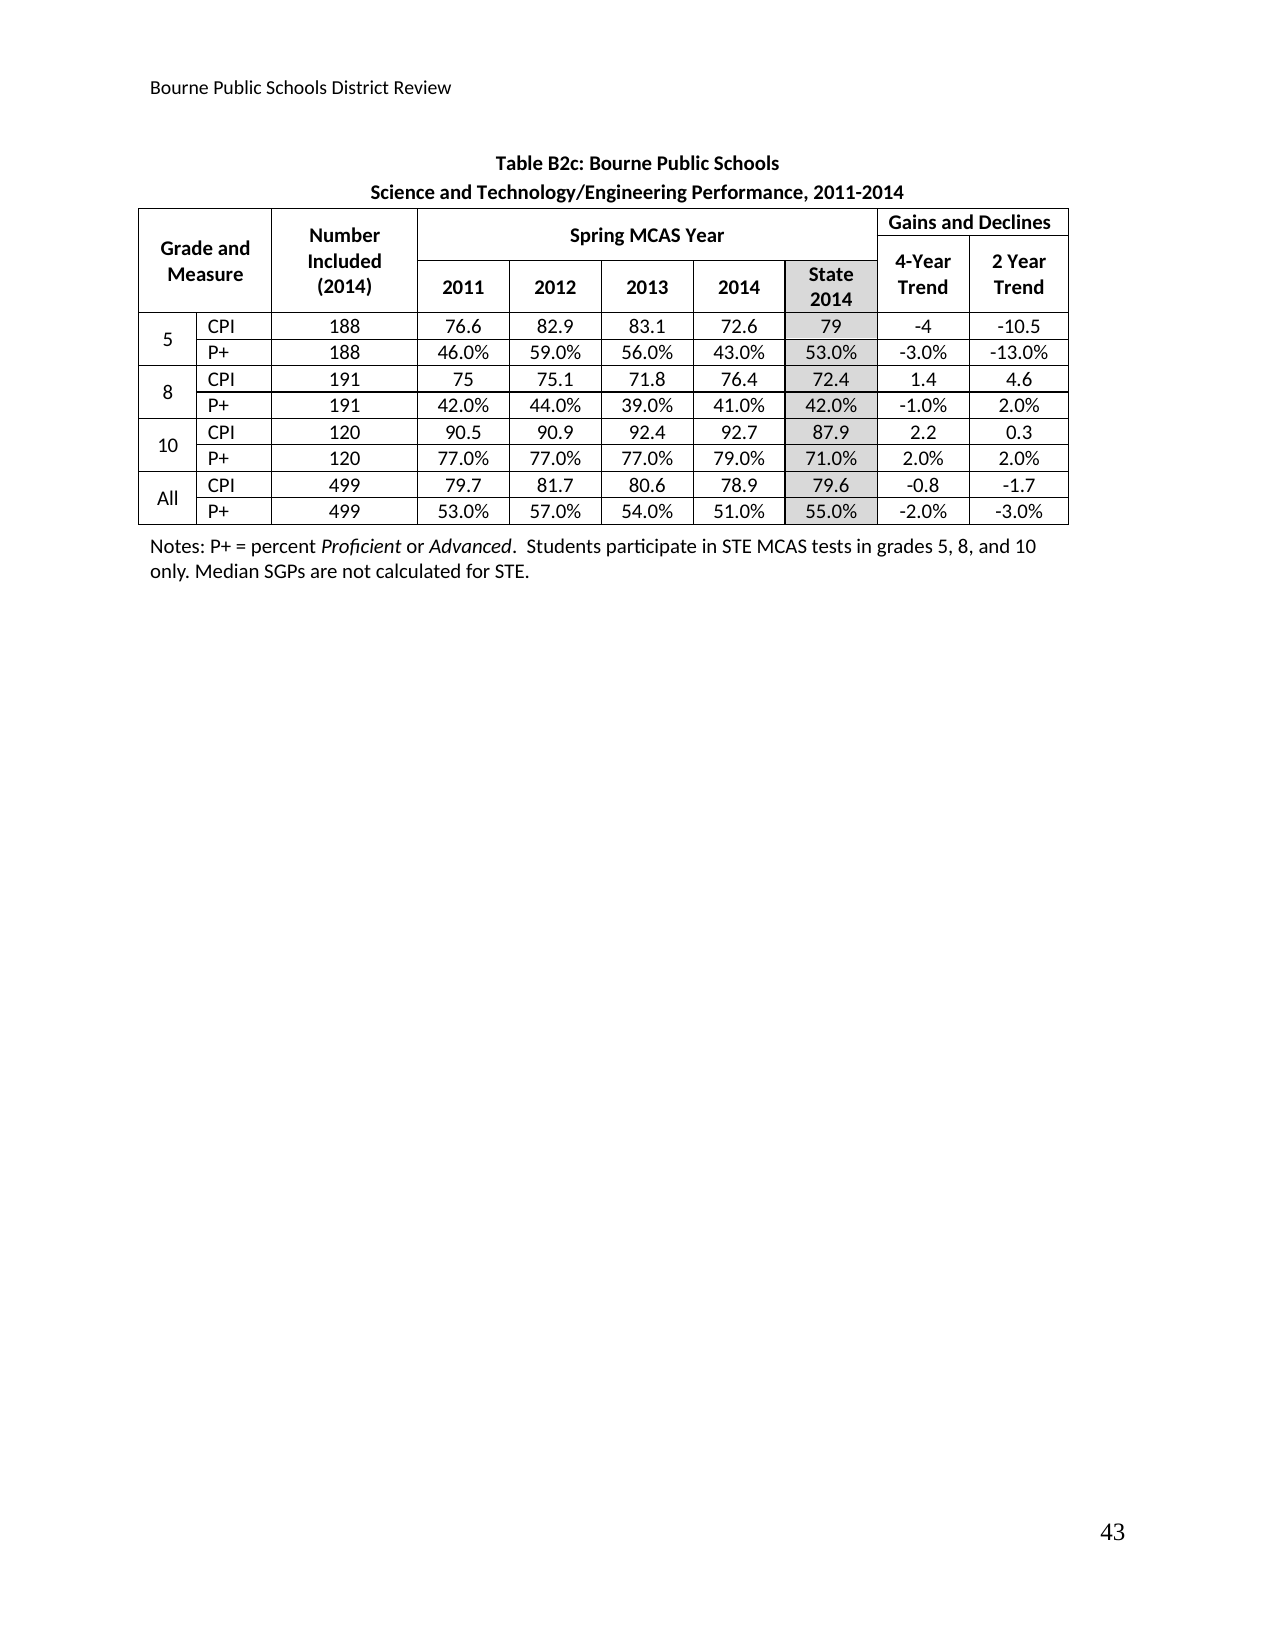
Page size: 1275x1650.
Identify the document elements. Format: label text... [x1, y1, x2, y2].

table_cell -4 [878, 313, 969, 338]
table_cell 2014 [694, 261, 784, 312]
table_cell Notes: P+ = percent Proficient or Advanced. Students participate in STE MCAS tests in grades 5, 8, and 10 only. Median SGPs are not calculated for STE. [139, 525, 1069, 584]
table_cell 2013 [602, 261, 693, 312]
table_cell CPI [197, 419, 271, 444]
table_cell 2012 [510, 261, 601, 312]
table_cell 2.0% [878, 445, 969, 471]
text Science and Technology/Engineering Performance, 2011-2014 [150, 179, 1125, 204]
table_cell 2.0% [970, 393, 1068, 418]
table_cell 188 [272, 340, 417, 365]
table_cell -1.0% [878, 393, 969, 418]
table_cell 53.0% [418, 498, 509, 524]
table_cell 39.0% [602, 393, 693, 418]
table_cell 80.6 [602, 472, 693, 497]
table_cell P+ [197, 445, 271, 471]
table_cell 5 [139, 313, 196, 365]
table_cell 0.3 [970, 419, 1068, 444]
table_cell 59.0% [510, 340, 601, 365]
table_cell 2 Year Trend [970, 236, 1068, 312]
table_cell P+ [197, 498, 271, 524]
table_cell -3.0% [970, 498, 1068, 524]
table_cell 79.0% [694, 445, 784, 471]
table_header Number Included (2014) [272, 209, 417, 312]
table_cell 51.0% [694, 498, 784, 524]
table_cell -2.0% [878, 498, 969, 524]
table_cell 72.4 [786, 366, 877, 391]
table_cell P+ [197, 393, 271, 418]
table_cell 4-Year Trend [878, 236, 969, 312]
table_cell 82.9 [510, 313, 601, 338]
table_cell 76.4 [694, 366, 784, 391]
table_cell CPI [197, 313, 271, 338]
table_cell -1.7 [970, 472, 1068, 497]
table_cell 4.6 [970, 366, 1068, 391]
table_cell 8 [139, 366, 196, 418]
table_cell 191 [272, 366, 417, 391]
table_cell All [139, 472, 196, 524]
table_cell 79.6 [786, 472, 877, 497]
table_cell 77.0% [418, 445, 509, 471]
table_cell 92.4 [602, 419, 693, 444]
table_cell 2011 [418, 261, 509, 312]
table_header Grade and Measure [139, 209, 271, 312]
table_cell 90.5 [418, 419, 509, 444]
table_cell 71.8 [602, 366, 693, 391]
table_cell -0.8 [878, 472, 969, 497]
table_cell 71.0% [786, 445, 877, 471]
table_cell 79.7 [418, 472, 509, 497]
table_cell 191 [272, 393, 417, 418]
table_cell 75.1 [510, 366, 601, 391]
table_cell 499 [272, 472, 417, 497]
table_cell 90.9 [510, 419, 601, 444]
table_cell 44.0% [510, 393, 601, 418]
table_cell 77.0% [510, 445, 601, 471]
table_cell 120 [272, 419, 417, 444]
table_cell CPI [197, 366, 271, 391]
table_cell 57.0% [510, 498, 601, 524]
table_cell 2.2 [878, 419, 969, 444]
table_cell 87.9 [786, 419, 877, 444]
table_cell 92.7 [694, 419, 784, 444]
table_cell State 2014 [786, 261, 877, 312]
table_cell -13.0% [970, 340, 1068, 365]
table_cell 55.0% [786, 498, 877, 524]
text Table B2c: Bourne Public Schools [150, 150, 1125, 175]
table_cell 79 [786, 313, 877, 338]
table_cell 499 [272, 498, 417, 524]
table_cell 83.1 [602, 313, 693, 338]
table_cell 54.0% [602, 498, 693, 524]
table_cell 43.0% [694, 340, 784, 365]
table_cell 56.0% [602, 340, 693, 365]
table_cell 72.6 [694, 313, 784, 338]
table_cell 53.0% [786, 340, 877, 365]
table_cell 2.0% [970, 445, 1068, 471]
table_cell 188 [272, 313, 417, 338]
table_cell 46.0% [418, 340, 509, 365]
table_cell 120 [272, 445, 417, 471]
table_cell 75 [418, 366, 509, 391]
table_cell P+ [197, 340, 271, 365]
table_cell 78.9 [694, 472, 784, 497]
table_cell 10 [139, 419, 196, 471]
table_cell 77.0% [602, 445, 693, 471]
table_cell 1.4 [878, 366, 969, 391]
table_header Gains and Declines [878, 209, 1068, 235]
table_header Spring MCAS Year [418, 209, 877, 260]
table_cell 42.0% [786, 393, 877, 418]
table_cell 41.0% [694, 393, 784, 418]
table_cell 81.7 [510, 472, 601, 497]
table_cell -10.5 [970, 313, 1068, 338]
table_cell -3.0% [878, 340, 969, 365]
table_cell 42.0% [418, 393, 509, 418]
table_cell 76.6 [418, 313, 509, 338]
table_cell CPI [197, 472, 271, 497]
